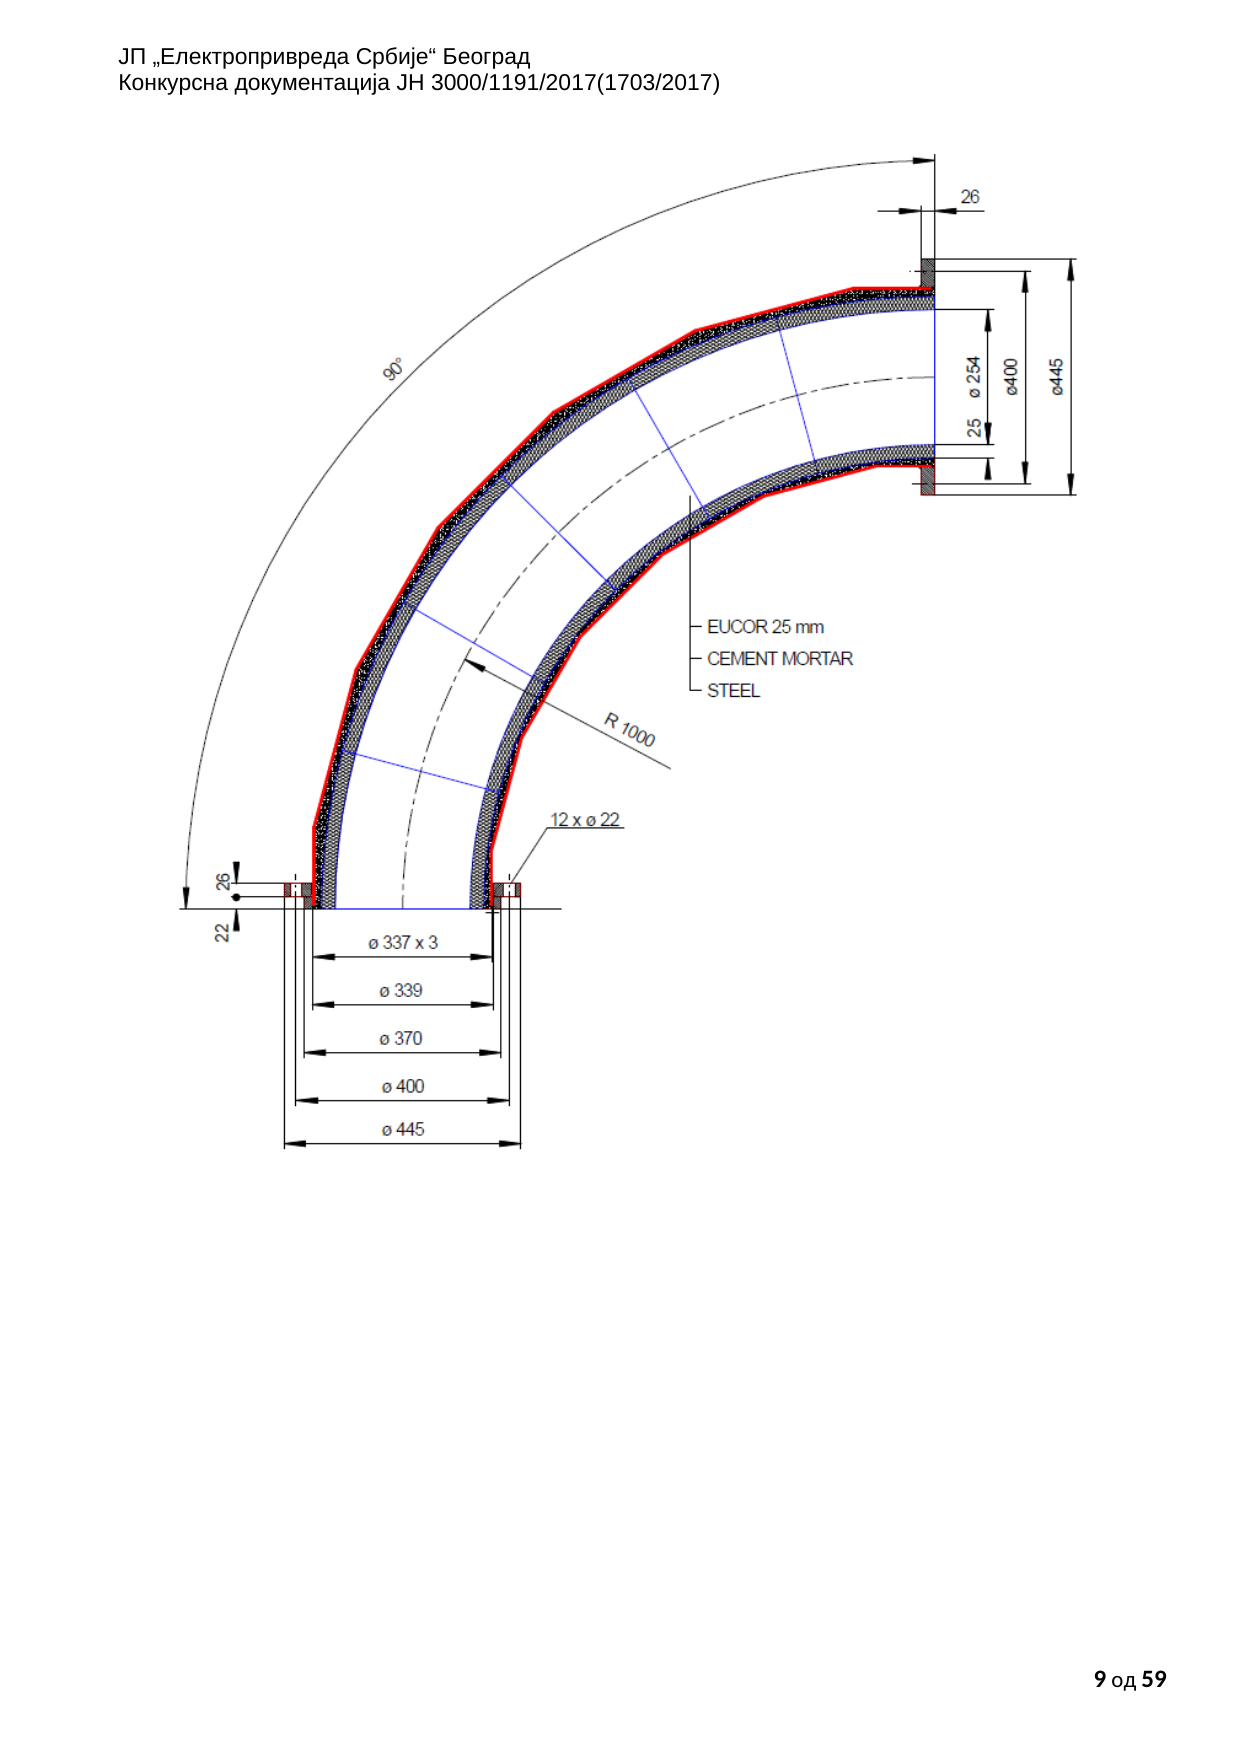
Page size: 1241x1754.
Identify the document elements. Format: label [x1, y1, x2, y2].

picture [118, 148, 1094, 1180]
